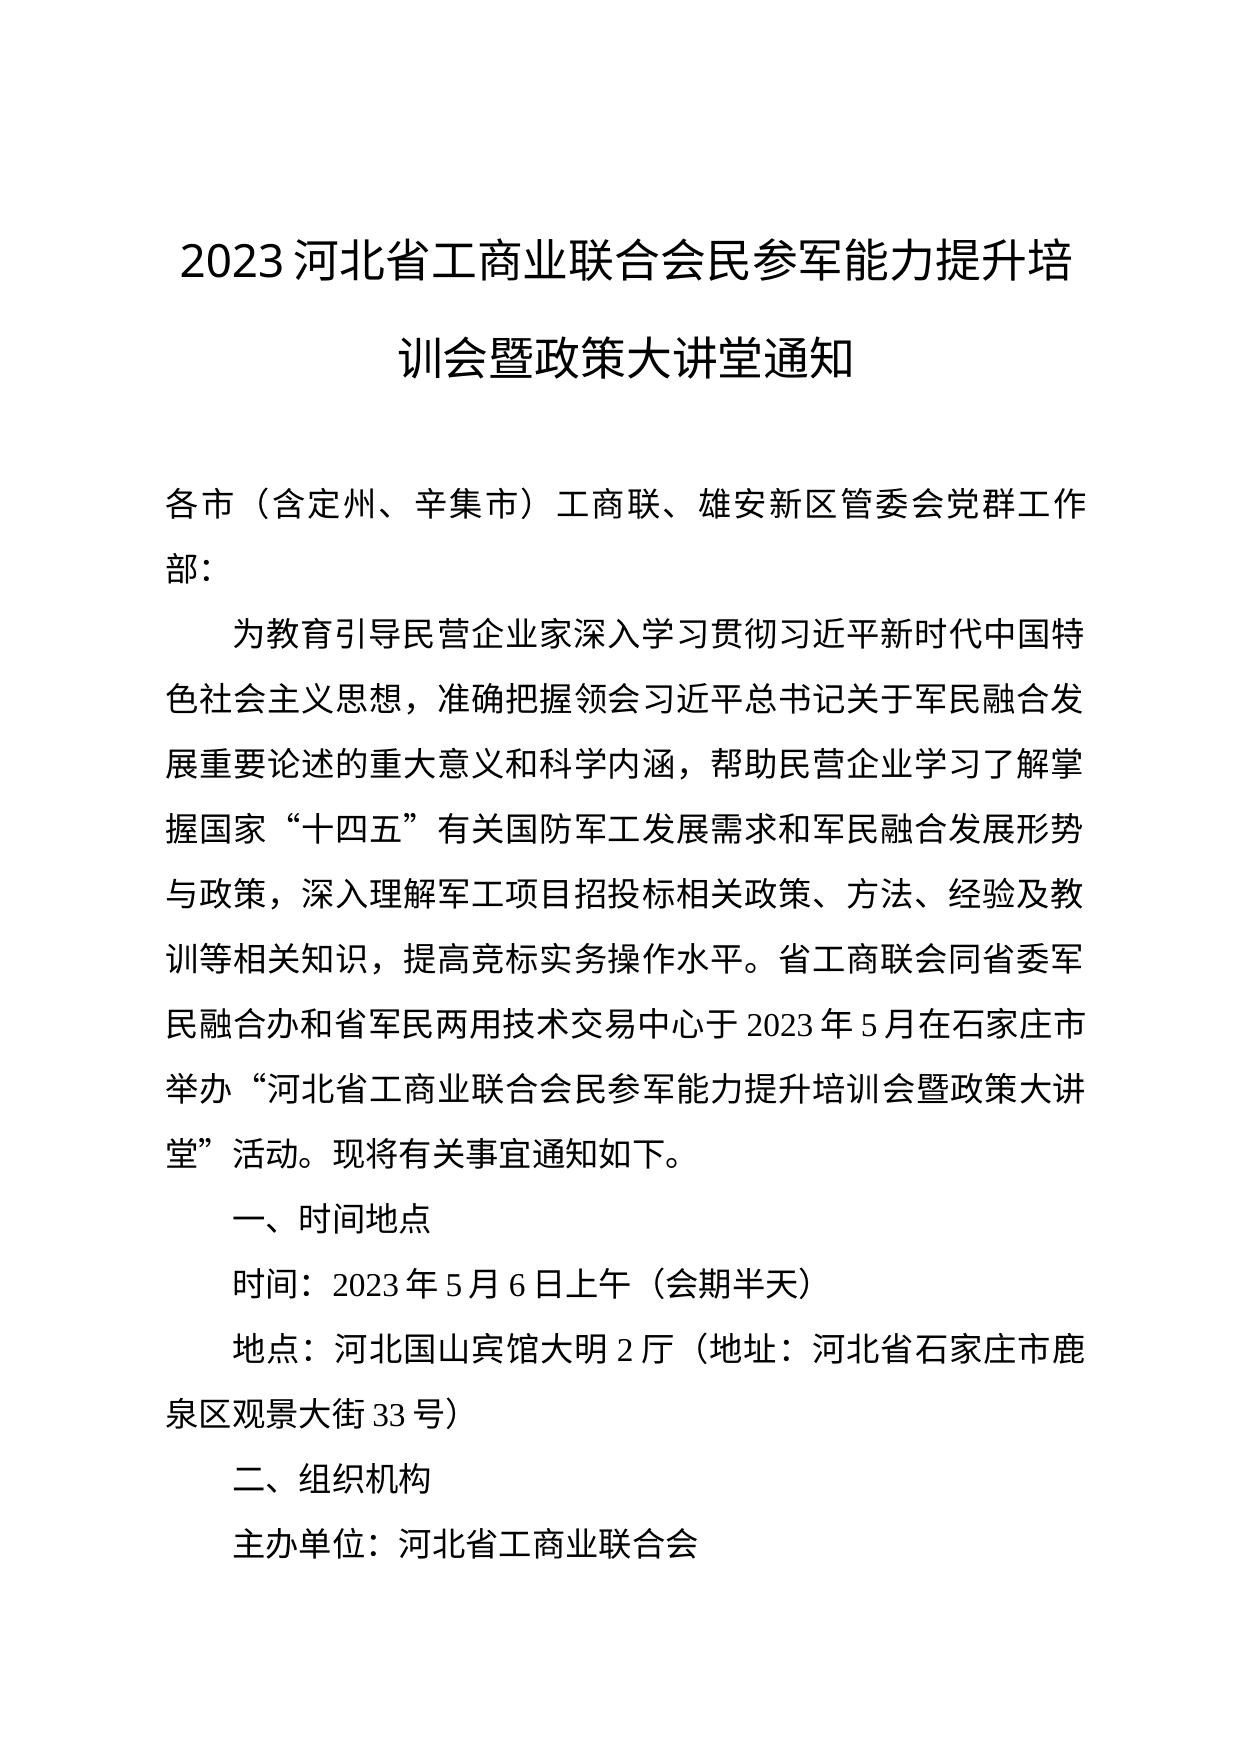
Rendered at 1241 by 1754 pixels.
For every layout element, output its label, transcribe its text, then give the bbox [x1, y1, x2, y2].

text 主办单位：河北省工商业联合会 [165, 1509, 1087, 1574]
text 时间：2023年5月6日上午（会期半天） [165, 1249, 1087, 1314]
text 地点：河北国山宾馆大明2厅（地址：河北省石家庄市鹿泉区观景大街33号） [165, 1314, 1087, 1444]
text 2023河北省工商业联合会民参军能力提升培训会暨政策大讲堂通知 [165, 209, 1087, 404]
text 二、组织机构 [165, 1444, 1087, 1509]
text 一、时间地点 [165, 1184, 1087, 1249]
text 各市（含定州、辛集市）工商联、雄安新区管委会党群工作部： [165, 469, 1087, 599]
text 为教育引导民营企业家深入学习贯彻习近平新时代中国特色社会主义思想，准确把握领会习近平总书记关于军民融合发展重要论述的重大意义和科学内涵，帮助民营企业学习了解掌握国家“十四五”有关国防军工发展需求和军民融合发展形势与政策，深入理解军工项目招投标相关政策、方法、经验及教训等相关知识，提高竞标实务操作水平。省工商联会同省委军民融合办和省军民两用技术交易中心于2023年5月在石家庄市举办“河北省工商业联合会民参军能力提升培训会暨政策大讲堂”活动。现将有关事宜通知如下。 [165, 599, 1087, 1184]
